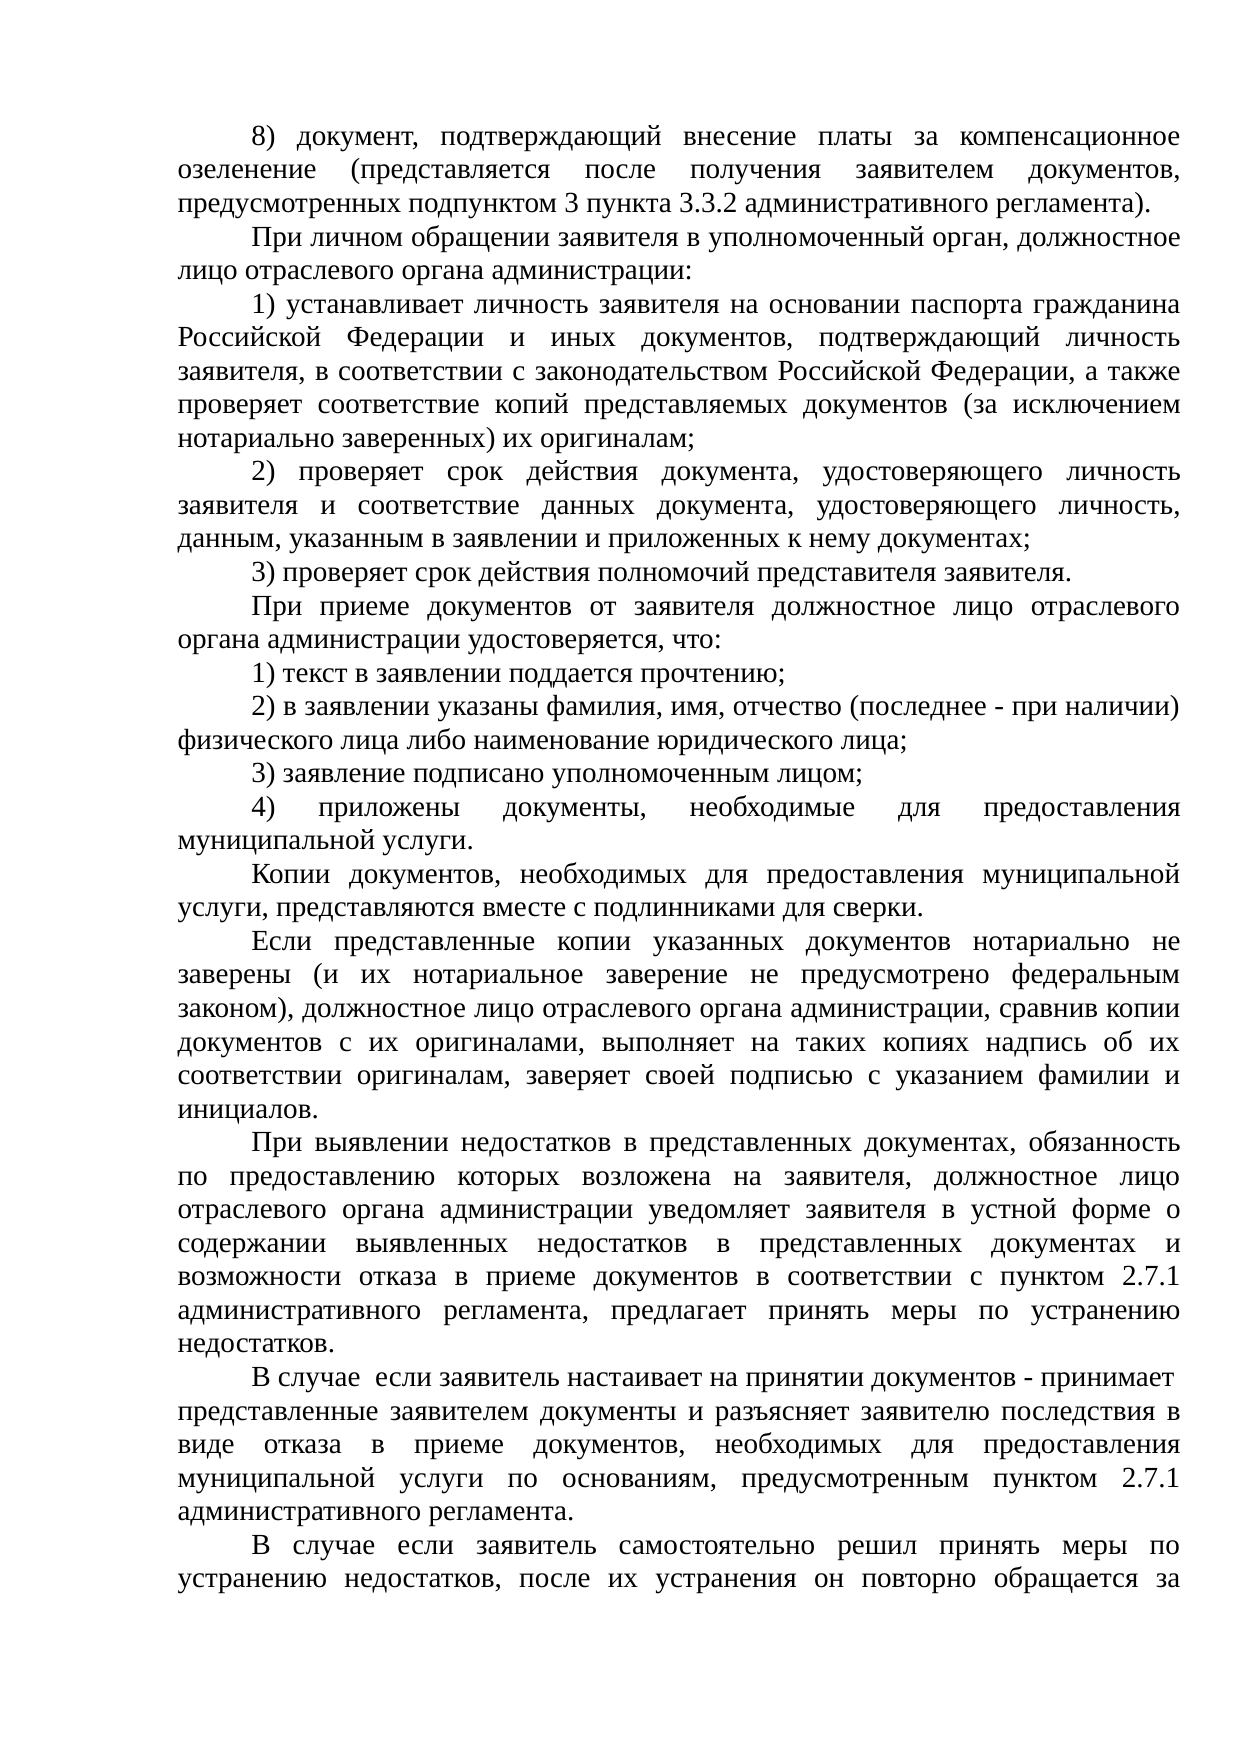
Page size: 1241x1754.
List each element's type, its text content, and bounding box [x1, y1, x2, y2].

text В случае если заявитель настаивает на принятии документов - принимает [177, 1359, 1181, 1393]
text представленные заявителем документы и разъясняет заявителю последствия в виде отказа в приеме документов, необходимых для предоставления муниципальной услуги по основаниям, предусмотренным пунктом 2.7.1 административного регламента. [177, 1393, 1181, 1527]
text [177, 1527, 1181, 1594]
text 1) текст в заявлении поддается прочтению; [177, 655, 1181, 688]
text 2) проверяет срок действия документа, удостоверяющего личность заявителя и соответствие данных документа, удостоверяющего личность, данным, указанным в заявлении и приложенных к нему документах; [177, 453, 1181, 554]
text 1) устанавливает личность заявителя на основании паспорта гражданина Российской Федерации и иных документов, подтверждающий личность заявителя, в соответствии с законодательством Российской Федерации, а также проверяет соответствие копий представляемых документов (за исключением нотариально заверенных) их оригиналам; [177, 286, 1181, 453]
text При приеме документов от заявителя должностное лицо отраслевого органа администрации удостоверяется, что: [177, 588, 1181, 655]
text 8) документ, подтверждающий внесение платы за компенсационное озеленение (представляется после получения заявителем документов, предусмотренных подпунктом 3 пункта 3.3.2 административного регламента). [177, 118, 1181, 219]
text 4) приложены документы, необходимые для предоставления муниципальной услуги. [177, 789, 1181, 856]
text При личном обращении заявителя в уполномоченный орган, должностное лицо отраслевого органа администрации: [177, 219, 1181, 286]
text 3) заявление подписано уполномоченным лицом; [177, 755, 1181, 789]
text 2) в заявлении указаны фамилия, имя, отчество (последнее - при наличии) физического лица либо наименование юридического лица; [177, 688, 1181, 755]
text Если представленные копии указанных документов нотариально не заверены (и их нотариальное заверение не предусмотрено федеральным законом), должностное лицо отраслевого органа администрации, сравнив копии документов с их оригиналами, выполняет на таких копиях надпись об их соответствии оригиналам, заверяет своей подписью с указанием фамилии и инициалов. [177, 923, 1181, 1124]
text 3) проверяет срок действия полномочий представителя заявителя. [177, 554, 1181, 588]
text Копии документов, необходимых для предоставления муниципальной услуги, представляются вместе с подлинниками для сверки. [177, 856, 1181, 923]
text При выявлении недостатков в представленных документах, обязанность по предоставлению которых возложена на заявителя, должностное лицо отраслевого органа администрации уведомляет заявителя в устной форме о содержании выявленных недостатков в представленных документах и возможности отказа в приеме документов в соответствии с пунктом 2.7.1 административного регламента, предлагает принять меры по устранению недостатков. [177, 1124, 1181, 1359]
